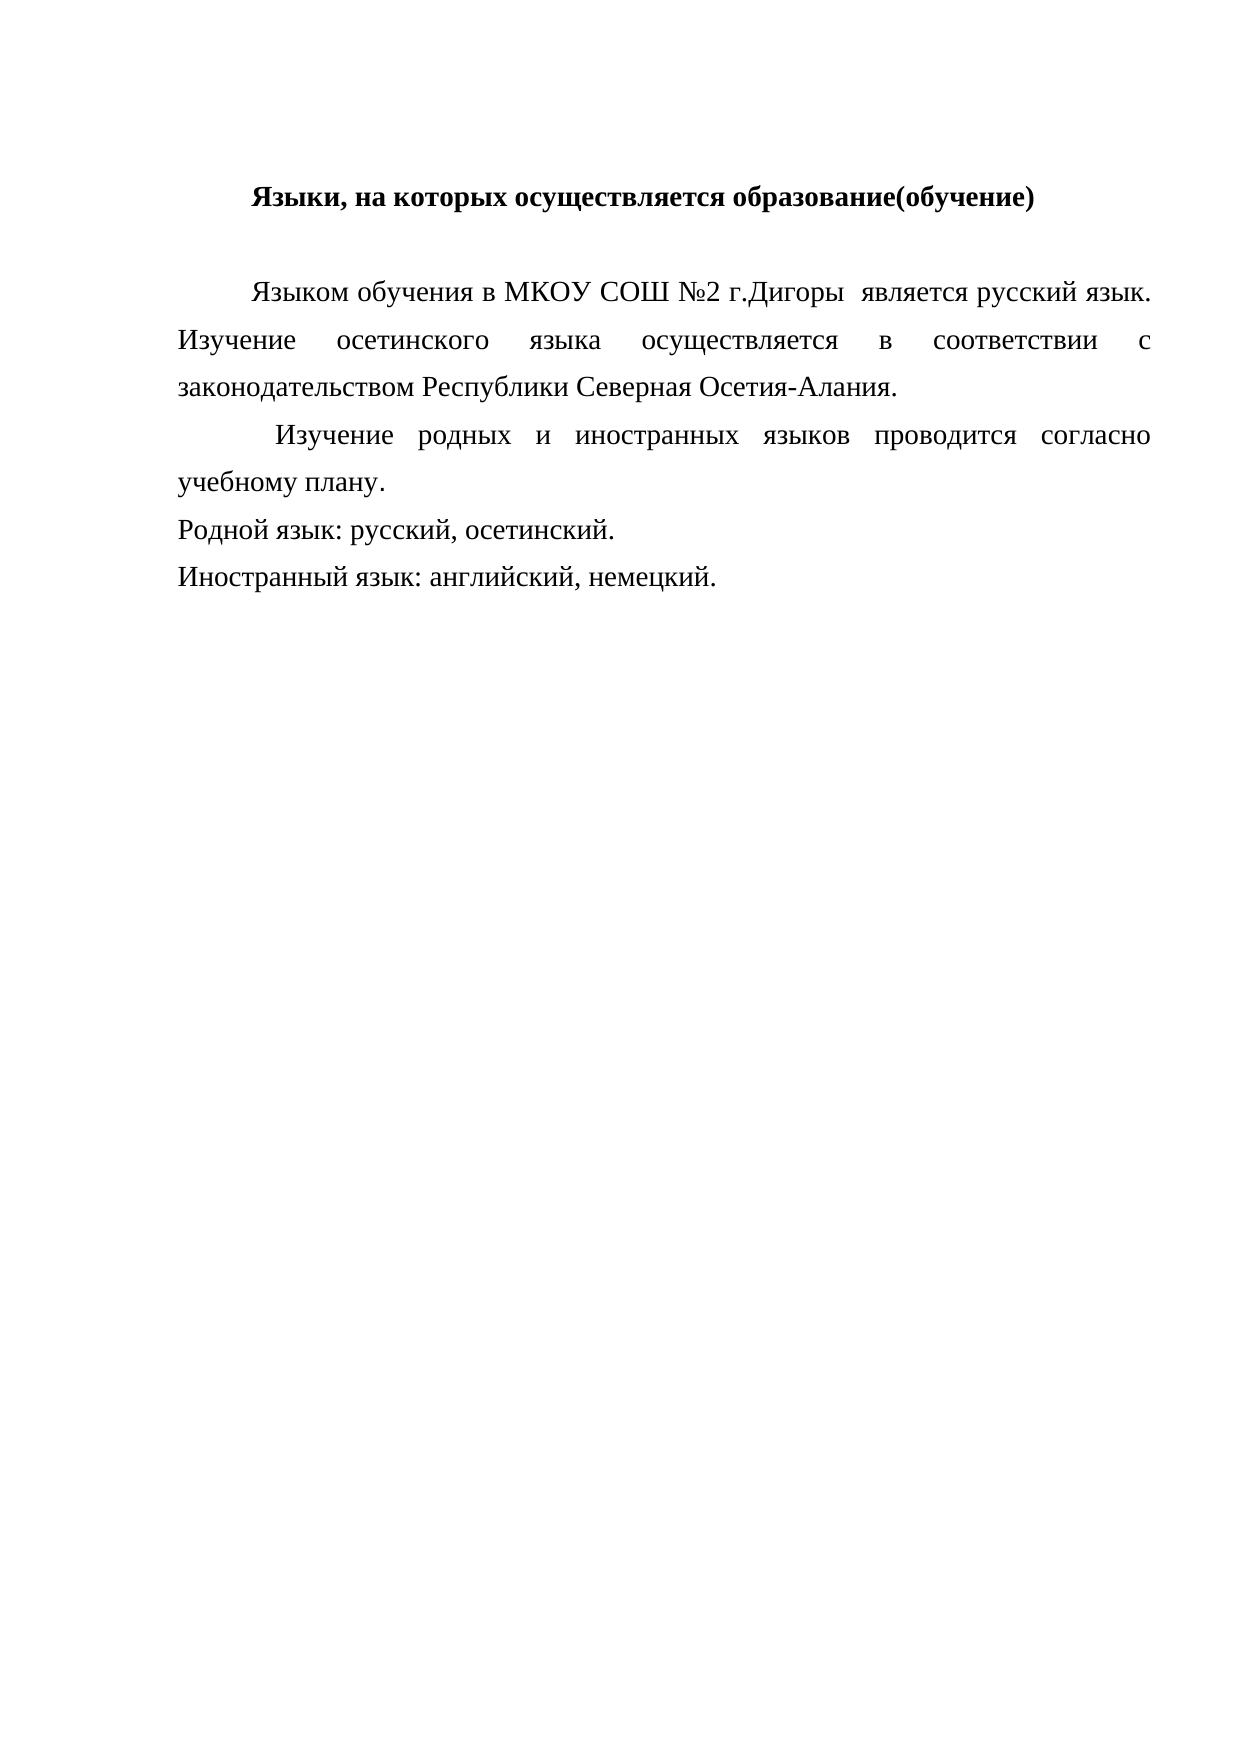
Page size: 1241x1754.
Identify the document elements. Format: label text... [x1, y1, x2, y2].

text Изучение родных и иностранных языков проводится согласно учебному плану. [177, 403, 1152, 498]
text Родной язык: русский, осетинский. [177, 498, 1152, 546]
text Языком обучения в МКОУ СОШ №2 г.Дигоры является русский язык. Изучение осетинского языка осуществляется в соответствии с законодательством Республики Северная Осетия-Алания. [177, 261, 1152, 403]
text Иностранный язык: английский, немецкий. [177, 546, 1152, 593]
text Языки, на которых осуществляется образование(обучение) [177, 166, 1152, 213]
